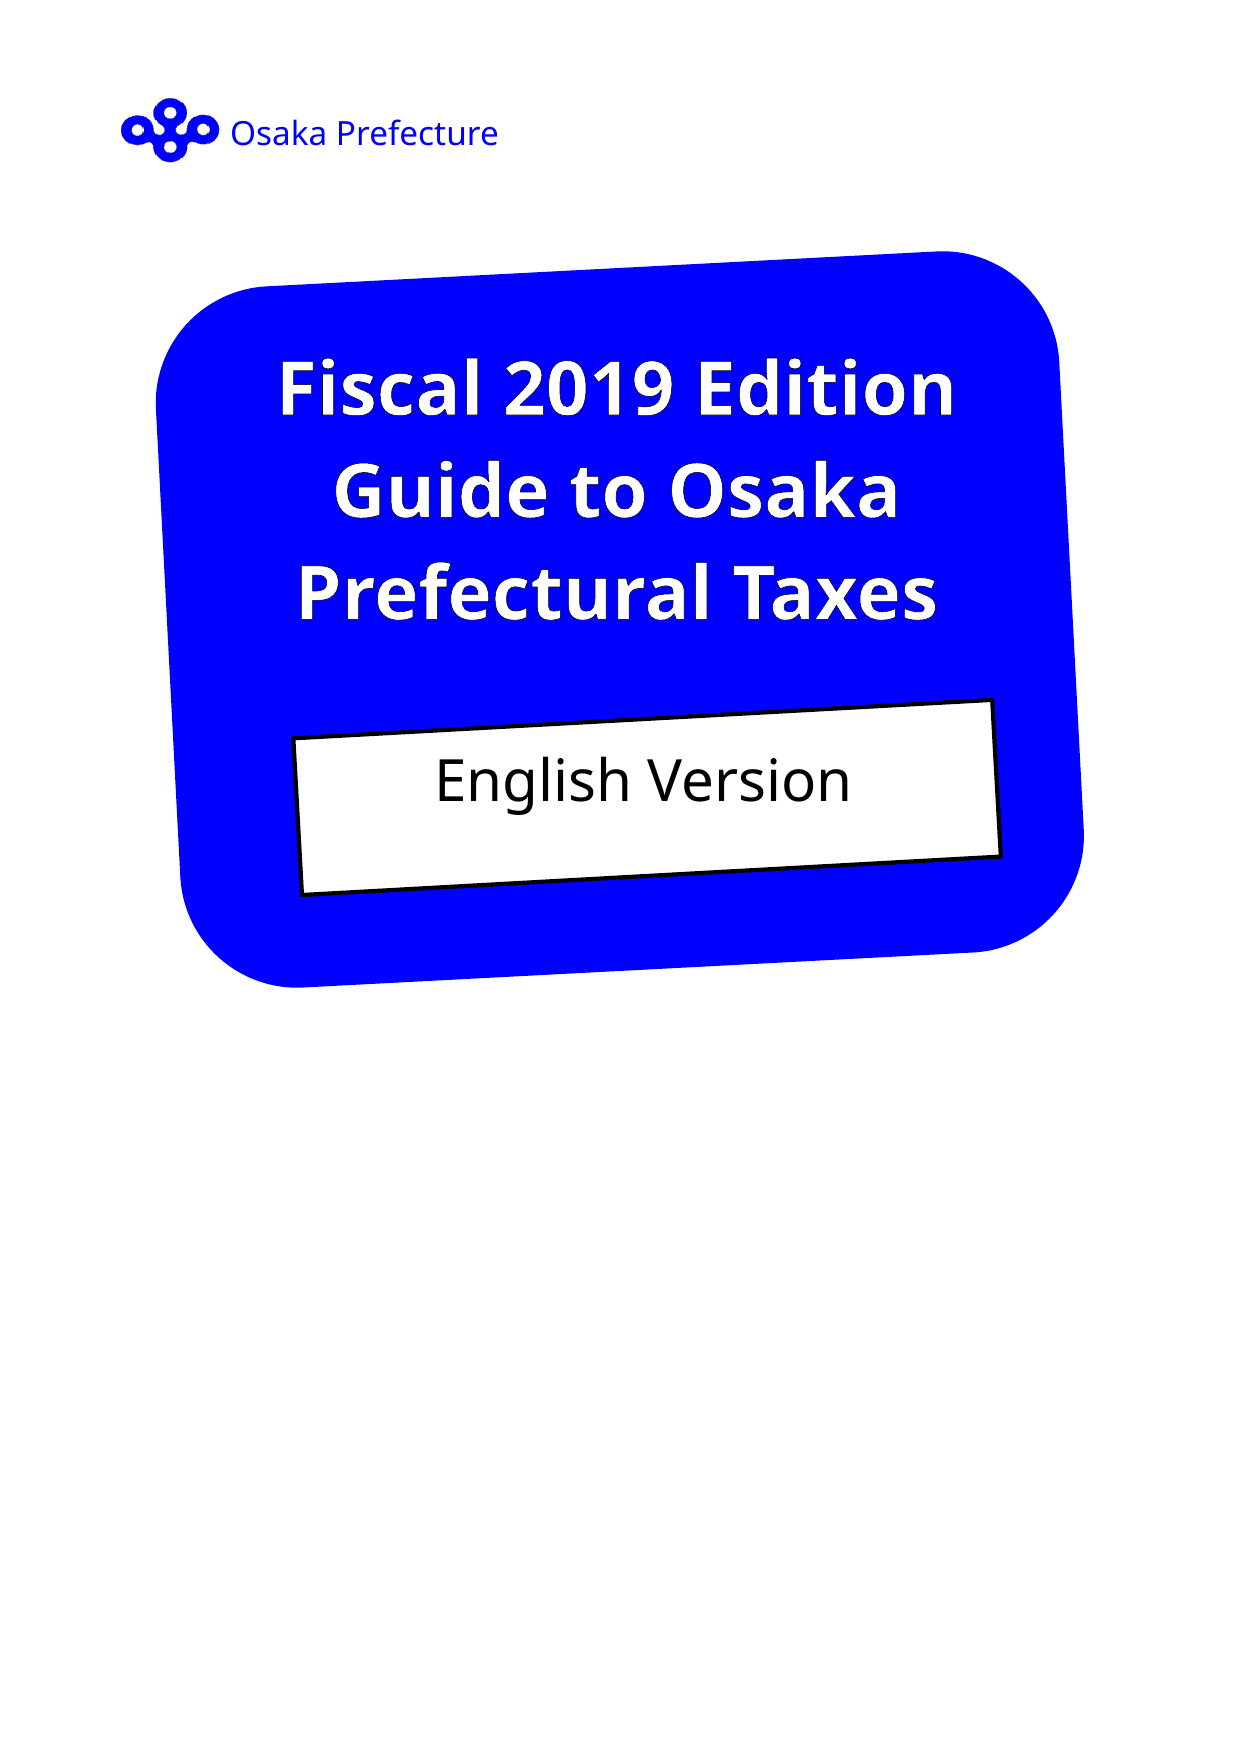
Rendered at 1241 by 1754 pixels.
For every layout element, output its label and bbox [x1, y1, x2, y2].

picture [118, 95, 222, 164]
